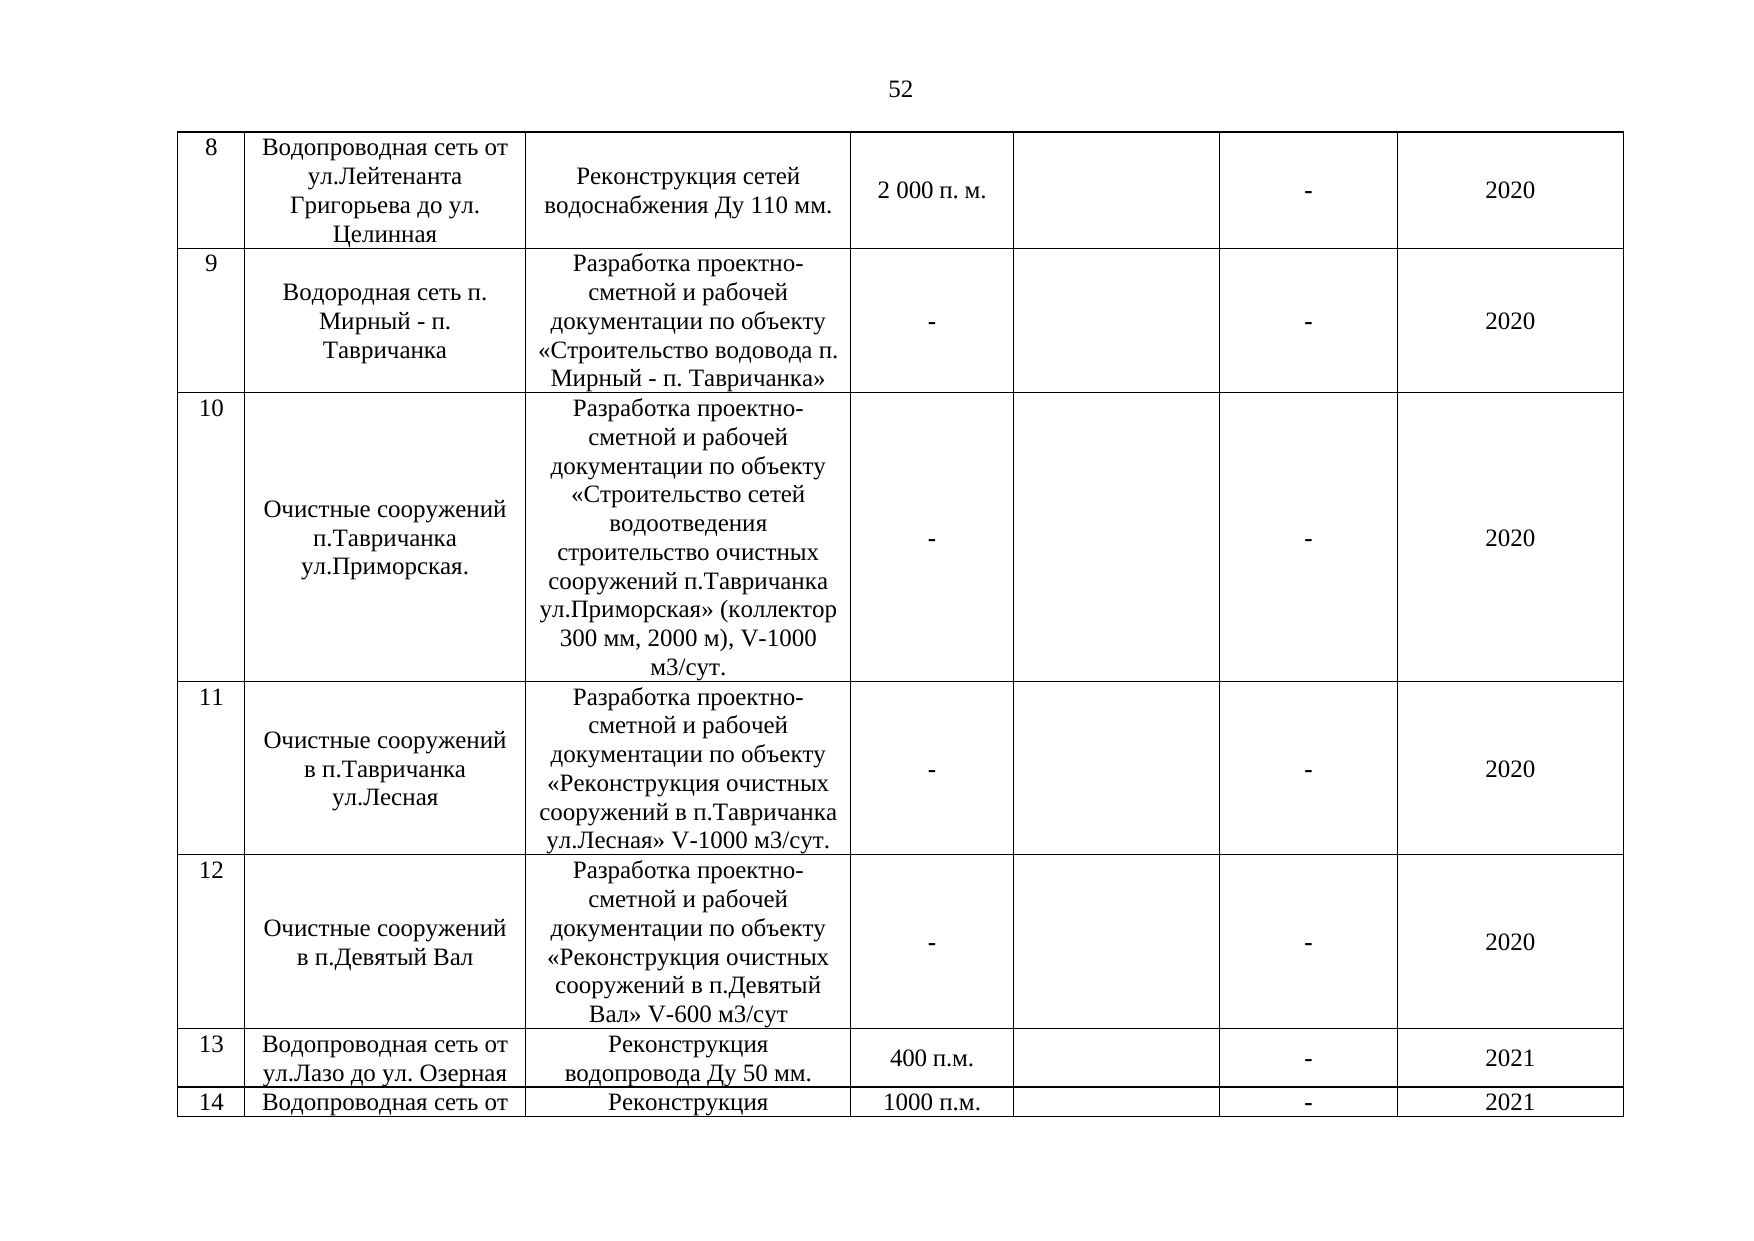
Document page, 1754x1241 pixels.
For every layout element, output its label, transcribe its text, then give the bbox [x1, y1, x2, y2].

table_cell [526, 133, 850, 247]
table_cell Очистные сооружений в п.Девятый Вал [245, 855, 525, 1028]
table_cell Водородная сеть п. Мирный - п. Тавричанка [245, 249, 525, 392]
table_cell - [851, 249, 1013, 392]
table_cell 8 [178, 133, 244, 247]
table_cell 2020 [1398, 249, 1623, 392]
table_cell 12 [178, 855, 244, 1028]
table_cell [1014, 133, 1219, 247]
table_cell Разработка проектно-сметной и рабочей документации по объекту «Реконструкция очистных сооружений в п.Девятый Вал» V-600 м3/сут [526, 855, 850, 1028]
table_cell Очистные сооружений п.Тавричанка ул.Приморская. [245, 393, 525, 681]
table_cell 2020 [1398, 682, 1623, 854]
table_cell Разработка проектно-сметной и рабочей документации по объекту «Реконструкция очистных сооружений в п.Тавричанка ул.Лесная» V-1000 м3/сут. [526, 682, 850, 854]
table_cell [1014, 1088, 1219, 1116]
table_cell Разработка проектно-сметной и рабочей документации по объекту «Строительство водовода п. Мирный - п. Тавричанка» [526, 249, 850, 392]
table_cell 11 [178, 682, 244, 854]
table_cell - [851, 393, 1013, 681]
table_cell - [1220, 1088, 1397, 1116]
table_cell [1014, 1029, 1219, 1086]
table_cell [1014, 249, 1219, 392]
table_cell 2020 [1398, 855, 1623, 1028]
table_cell 10 [178, 393, 244, 681]
table_cell 2 000 п. м. [851, 133, 1013, 247]
table_cell - [1220, 1029, 1397, 1086]
table_cell 9 [178, 249, 244, 392]
table_cell Очистные сооружений в п.Тавричанка ул.Лесная [245, 682, 525, 854]
table_cell [1014, 855, 1219, 1028]
table_cell - [1220, 855, 1397, 1028]
table_cell - [1220, 393, 1397, 681]
table_cell - [1220, 133, 1397, 247]
table_cell Разработка проектно-сметной и рабочей документации по объекту «Строительство сетей водоотведения строительство очистных сооружений п.Тавричанка ул.Приморская» (коллектор , ), V-1000 м3/сут. [526, 393, 850, 681]
table_cell 2020 [1398, 133, 1623, 247]
table_cell 400 п.м. [851, 1029, 1013, 1086]
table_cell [526, 1088, 850, 1116]
table_cell - [851, 682, 1013, 854]
table_cell - [1220, 682, 1397, 854]
table_cell 1000 п.м. [851, 1088, 1013, 1116]
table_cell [245, 133, 525, 247]
table_cell - [851, 855, 1013, 1028]
table_cell 2020 [1398, 393, 1623, 681]
table_cell Реконструкция водопровода Ду . [526, 1029, 850, 1086]
table_cell 2021 [1398, 1088, 1623, 1116]
table_cell 13 [178, 1029, 244, 1086]
table_cell 14 [178, 1088, 244, 1116]
table_cell 2021 [1398, 1029, 1623, 1086]
table_cell - [1220, 249, 1397, 392]
table_cell [1014, 393, 1219, 681]
table_cell [1014, 682, 1219, 854]
table_cell Водопроводная сеть от ул.Лазо до ул. Озерная [245, 1029, 525, 1086]
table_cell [245, 1088, 525, 1116]
